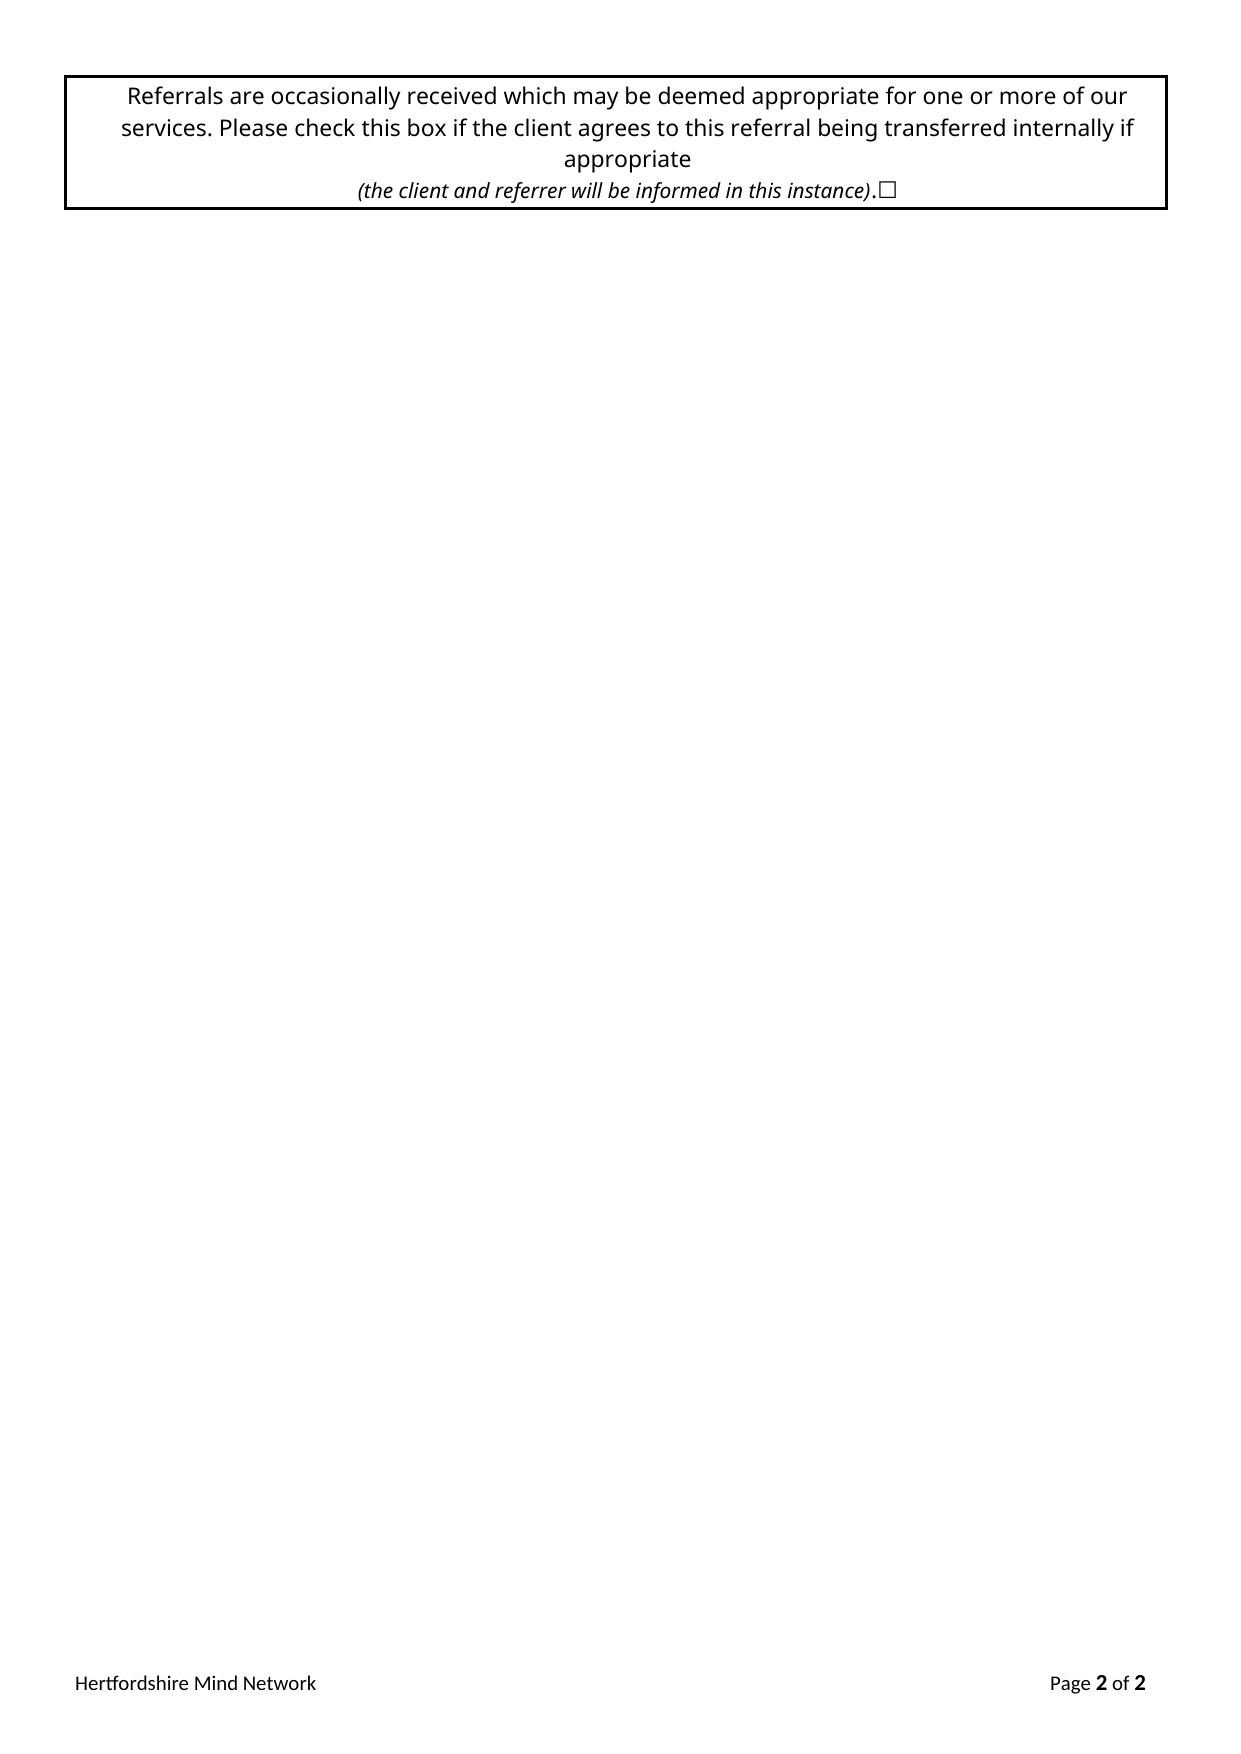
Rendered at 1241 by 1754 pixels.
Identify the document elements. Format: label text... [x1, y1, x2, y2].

text (the client and referrer will be informed in this instance). [67, 169, 1165, 207]
text Referrals are occasionally received which may be deemed appropriate for one or more of our services. Please check this box if the client agrees to this referral being transferred internally if appropriate [67, 78, 1165, 169]
